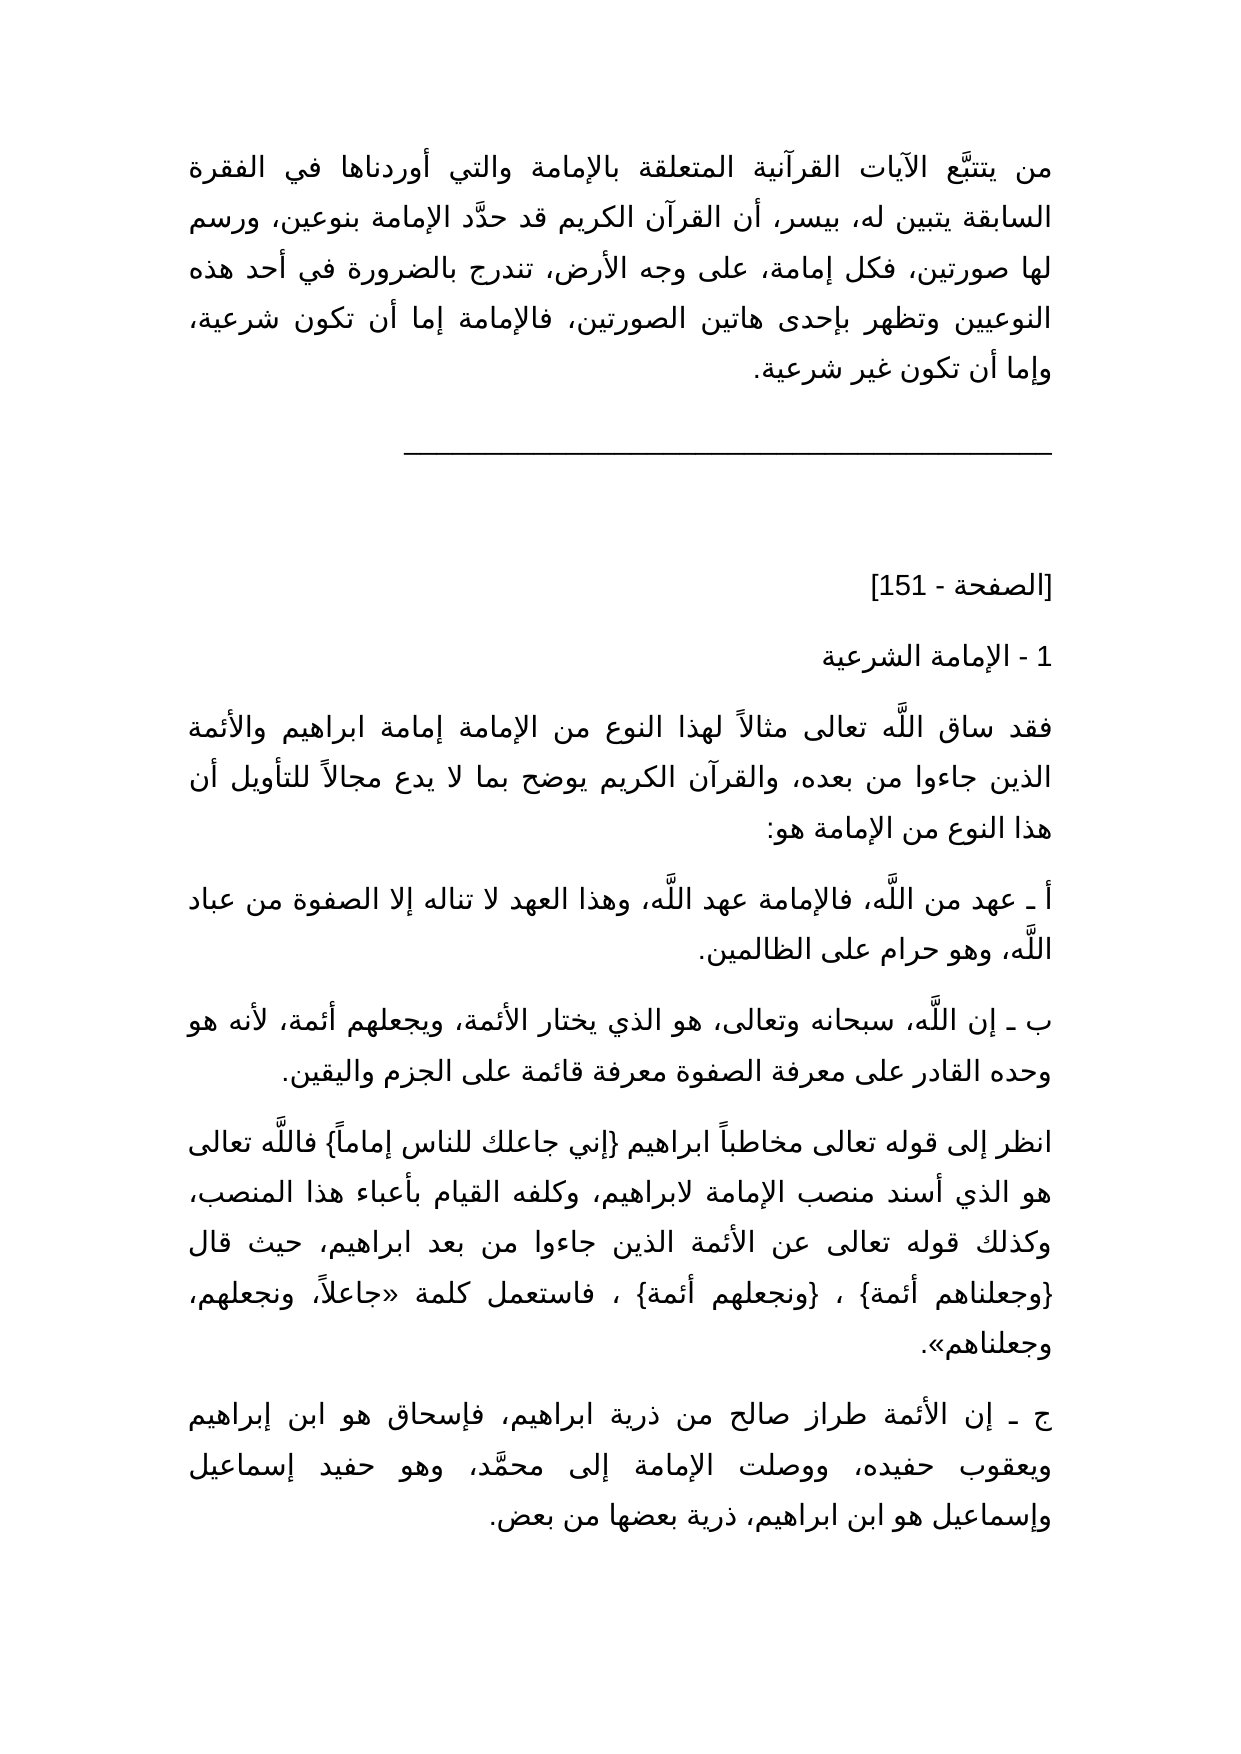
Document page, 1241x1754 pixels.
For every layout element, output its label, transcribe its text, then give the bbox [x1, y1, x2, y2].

text انظر إلى قوله تعالى مخاطباً ابراهيم {إني جاعلك للناس إماماً} فاللَّه تعالى هو الذي أسند منصب الإمامة لابراهيم، وكلفه القيام بأعباء هذا المنصب، وكذلك قوله تعالى عن الأئمة الذين جاءوا من بعد ابراهيم، حيث قال {وجعلناهم أئمة} ، {ونجعلهم أئمة} ، فاستعمل كلمة «جاعلاً، ونجعلهم، وجعلناهم». [187, 1125, 1053, 1359]
text 1 - الإمامة الشرعية [187, 639, 1053, 672]
text ________________________________________ [187, 422, 1053, 456]
text من يتتبَّع الآيات القرآنية المتعلقة بالإمامة والتي أوردناها في الفقرة السابقة يتبين له، بيسر، أن القرآن الكريم قد حدَّد الإمامة بنوعين، ورسم لها صورتين، فكل إمامة، على وجه الأرض، تندرج بالضرورة في أحد هذه النوعيين وتظهر بإحدى هاتين الصورتين، فالإمامة إما أن تكون شرعية، وإما أن تكون غير شرعية. [187, 150, 1053, 385]
text ج ـ إن الأئمة طراز صالح من ذرية ابراهيم، فإسحاق هو ابن إبراهيم ويعقوب حفيده، ووصلت الإمامة إلى محمَّد، وهو حفيد إسماعيل وإسماعيل هو ابن ابراهيم، ذرية بعضها من بعض. [187, 1397, 1053, 1531]
text فقد ساق اللَّه تعالى مثالاً لهذا النوع من الإمامة إمامة ابراهيم والأئمة الذين جاءوا من بعده، والقرآن الكريم يوضح بما لا يدع مجالاً للتأويل أن هذا النوع من الإمامة هو: [187, 710, 1053, 844]
text أ ـ عهد من اللَّه، فالإمامة عهد اللَّه، وهذا العهد لا تناله إلا الصفوة من عباد اللَّه، وهو حرام على الظالمين. [187, 882, 1053, 966]
text [الصفحة - 151] [187, 568, 1053, 601]
text ب ـ إن اللَّه، سبحانه وتعالى، هو الذي يختار الأئمة، ويجعلهم أئمة، لأنه هو وحده القادر على معرفة الصفوة معرفة قائمة على الجزم واليقين. [187, 1003, 1053, 1087]
